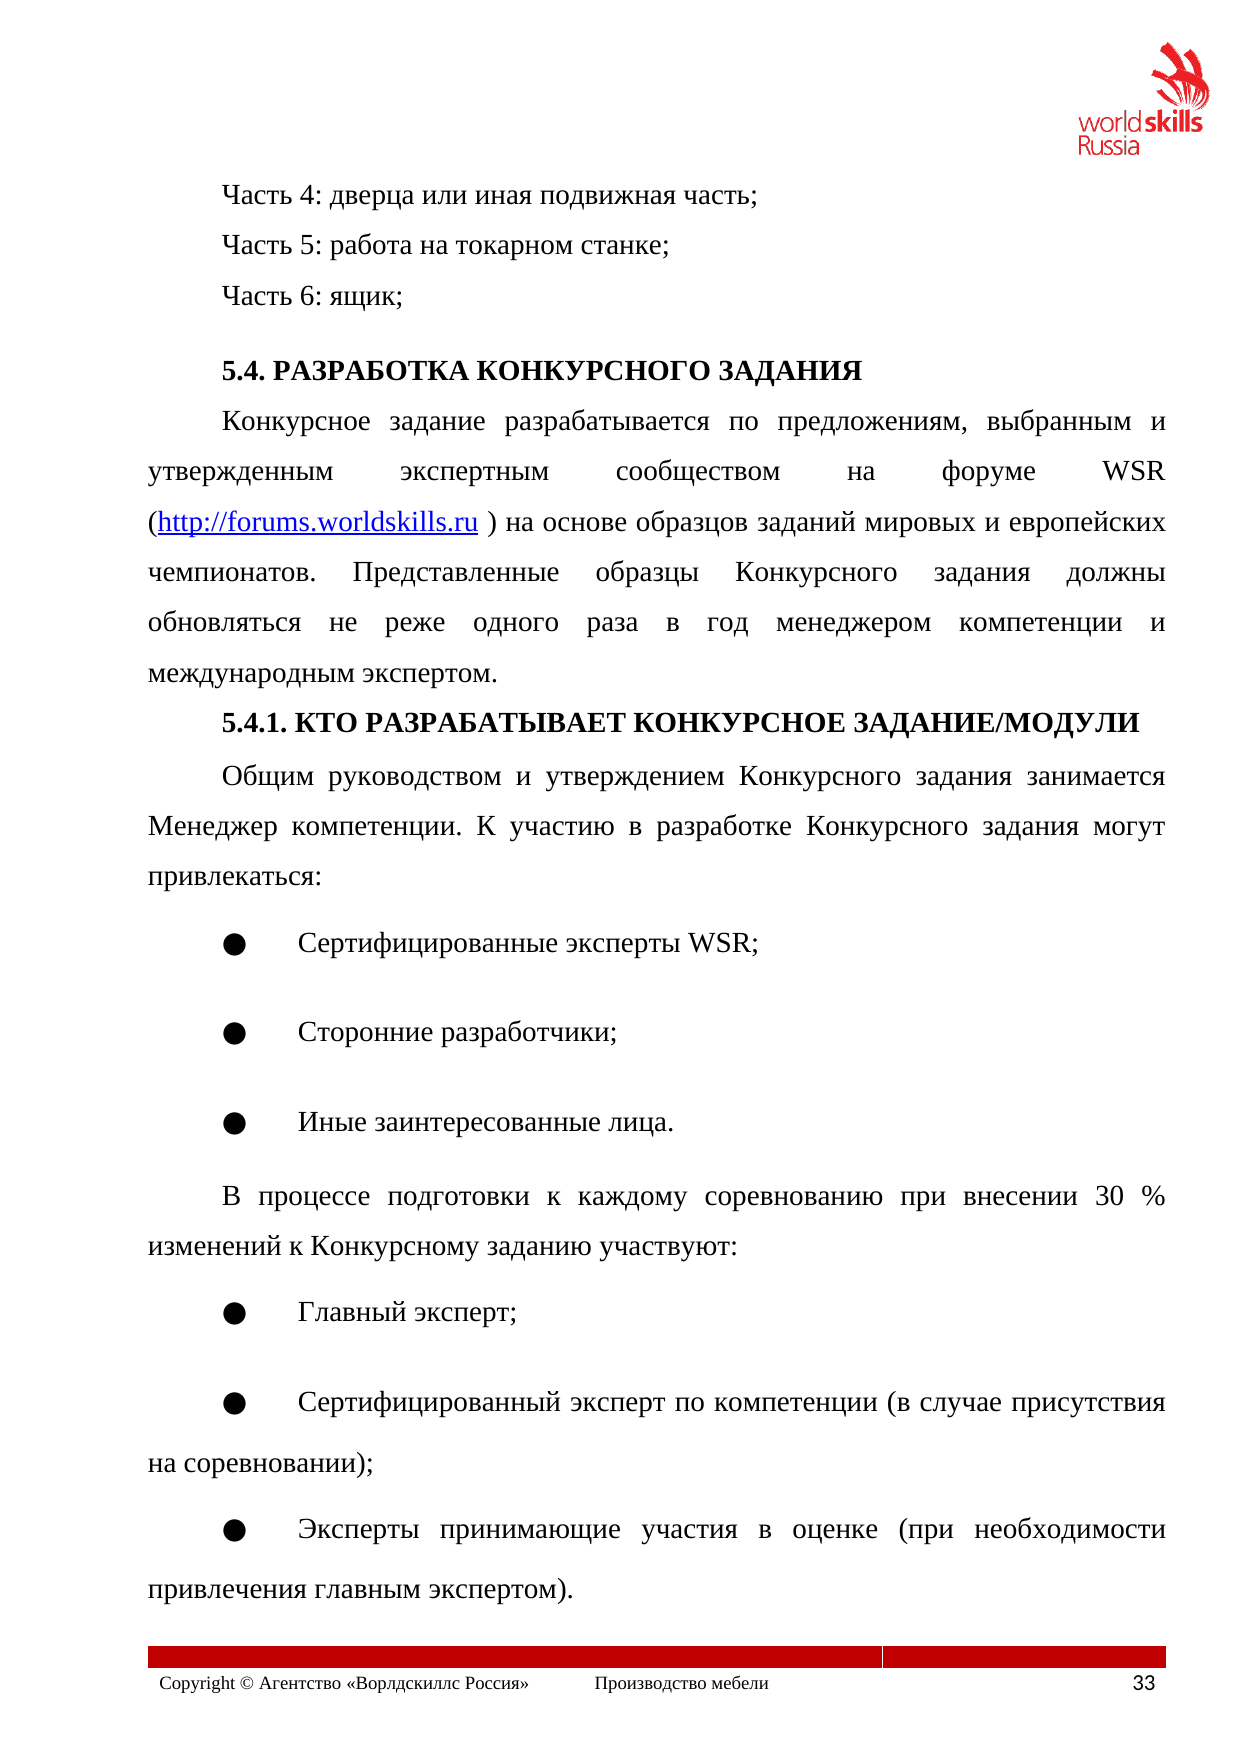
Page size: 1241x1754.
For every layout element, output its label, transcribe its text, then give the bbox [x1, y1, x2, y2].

text В процессе подготовки к каждому соревнованию при внесении 30 % изменений к Конкурсному заданию участвуют: [148, 1178, 1167, 1262]
list Сертифицированные эксперты WSR; [148, 909, 1167, 969]
text Часть 4: дверца или иная подвижная часть; [148, 177, 1167, 211]
text Конкурсное задание разрабатывается по предложениям, выбранным и утвержденным экспертным сообществом на форуме WSR (http://forums.worldskills.ru ) на основе образцов заданий мировых и европейских чемпионатов. Представленные образцы Конкурсного задания должны обновляться не реже одного раза в год менеджером компетенции и международным экспертом. [148, 403, 1167, 688]
list Иные заинтересованные лица. [148, 1088, 1167, 1148]
text 5.4.1. КТО РАЗРАБАТЫВАЕТ КОНКУРСНОЕ ЗАДАНИЕ/МОДУЛИ [148, 705, 1167, 739]
list Сертифицированный эксперт по компетенции (в случае присутствия на соревновании); [148, 1368, 1167, 1478]
text Часть 5: работа на токарном станке; [222, 227, 1167, 261]
text Часть 6: ящик; [148, 278, 1167, 311]
subtitle 5.4. РАЗРАБОТКА КОНКУРСНОГО ЗАДАНИЯ [148, 353, 1167, 386]
list Эксперты принимающие участия в оценке (при необходимости привлечения главным экспертом). [148, 1495, 1167, 1605]
picture [1078, 42, 1235, 155]
list Сторонние разработчики; [148, 998, 1167, 1058]
text Общим руководством и утверждением Конкурсного задания занимается Менеджер компетенции. К участию в разработке Конкурсного задания могут привлекаться: [148, 758, 1167, 892]
list Главный эксперт; [148, 1278, 1167, 1338]
